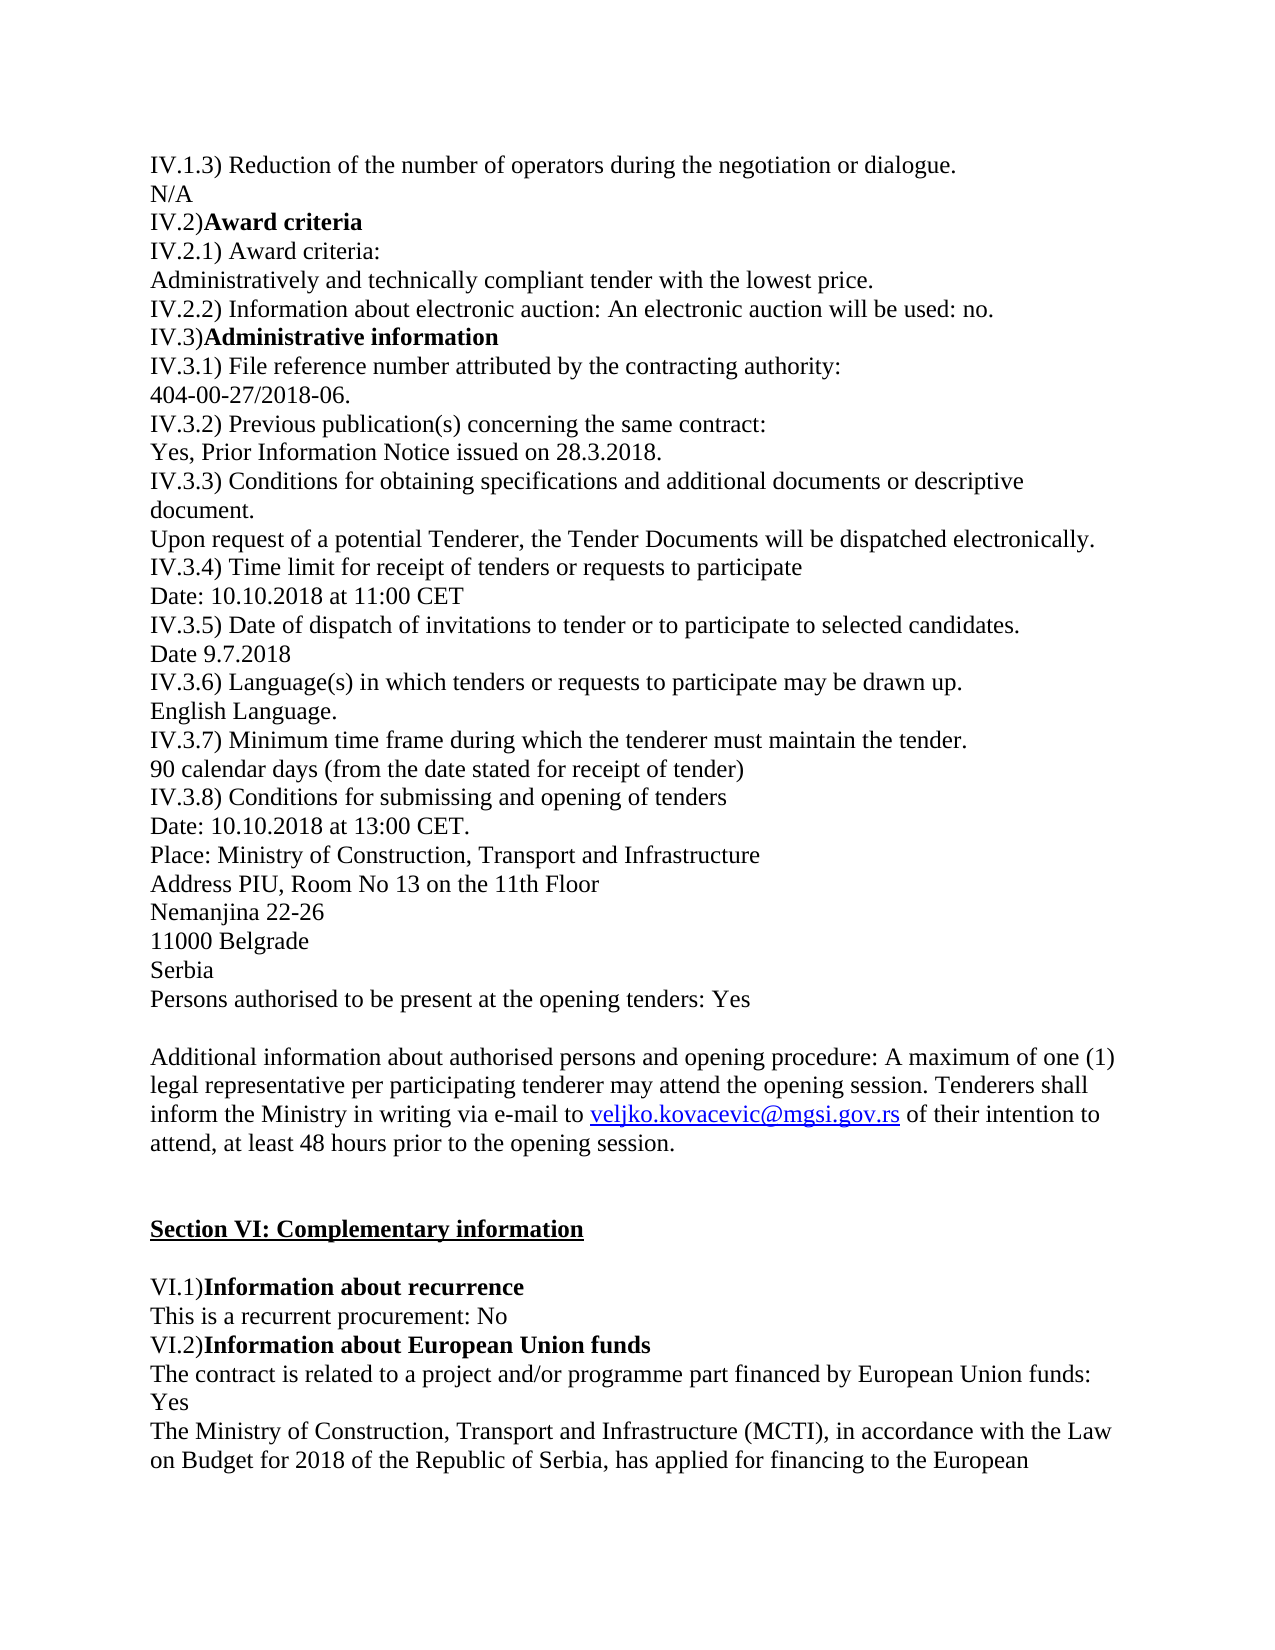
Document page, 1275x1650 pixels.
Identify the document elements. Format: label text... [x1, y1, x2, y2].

text This is a recurrent procurement: No [150, 1301, 1125, 1330]
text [150, 1359, 1125, 1474]
text Additional information about authorised persons and opening procedure: A maximum of one (1) legal representative per participating tenderer may attend the opening session. Tenderers shall inform the Ministry in writing via e-mail to veljko.kovacevic@mgsi.gov.rs of their intention to attend, at least 48 hours prior to the opening session. [150, 1042, 1125, 1157]
text IV.3.1) File reference number attributed by the contracting authority: 404-00-27/2018-06. IV.3.2) Previous publication(s) concerning the same contract: Yes, Prior Information Notice issued on 28.3.2018. IV.3.3) Conditions for obtaining specifications and additional documents or descriptive document. Upon request of a potential Tenderer, the Tender Documents will be dispatched electronically. IV.3.4) Time limit for receipt of tenders or requests to participate Date: 10.10.2018 at 11:00 CET IV.3.5) Date of dispatch of invitations to tender or to participate to selected candidates. Date 9.7.2018 IV.3.6) Language(s) in which tenders or requests to participate may be drawn up. English Language. IV.3.7) Minimum time frame during which the tenderer must maintain the tender. 90 calendar days (from the date stated for receipt of tender) IV.3.8) Conditions for submissing and opening of tenders Date: 10.10.2018 at 13:00 CET. Place: Ministry of Construction, Transport and Infrastructure Address PIU, Room No 13 on the 11th Floor Nemanjina 22-26 11000 Belgrade Serbia Persons authorised to be present at the opening tenders: Yes [150, 351, 1125, 1012]
text IV.2)Award criteria [150, 207, 1125, 236]
text Section VI: Complementary information [150, 1186, 1125, 1243]
text VI.1)Information about recurrence [150, 1272, 1125, 1301]
text IV.2.1) Award criteria: Administratively and technically compliant tender with the lowest price. IV.2.2) Information about electronic auction: An electronic auction will be used: no. [150, 236, 1125, 322]
text IV.3)Administrative information [150, 322, 1125, 351]
text VI.2)Information about European Union funds [150, 1330, 1125, 1359]
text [150, 150, 1125, 207]
